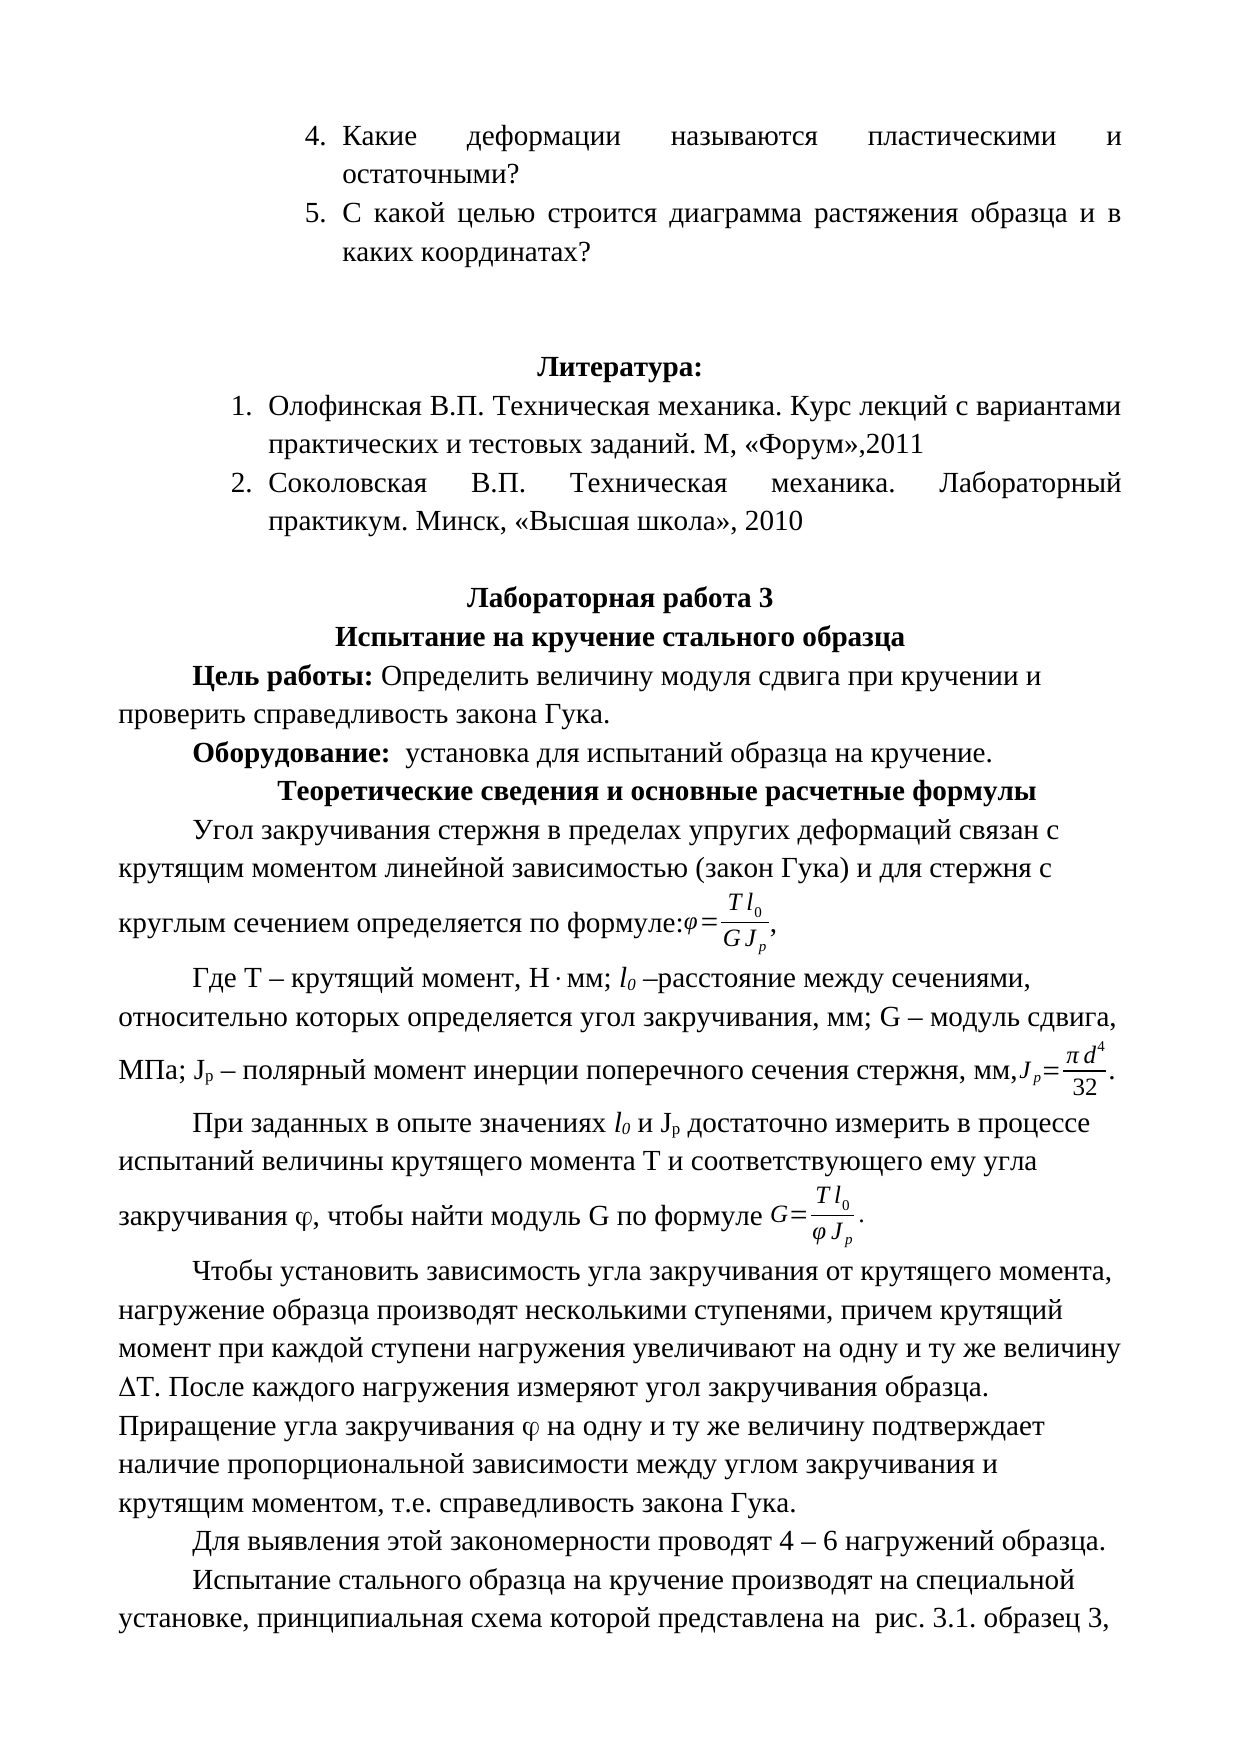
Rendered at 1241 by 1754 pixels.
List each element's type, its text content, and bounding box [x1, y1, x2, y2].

text Теоретические сведения и основные расчетные формулы [118, 773, 1122, 807]
text Литература: [118, 349, 1122, 383]
text Цель работы: Определить величину модуля сдвига при кручении и проверить справедливость закона Гука. [118, 658, 1122, 730]
list Соколовская В.П. Техническая механика. Лабораторный практикум. Минск, «Высшая школа», 2010 [231, 465, 1122, 537]
text При заданных в опыте значениях l0 и Jp достаточно измерить в процессе испытаний величины крутящего момента Т и соответствующего ему угла закручивания , чтобы найти модуль G по формуле [118, 1105, 1122, 1248]
text Испытание на кручение стального образца [118, 619, 1122, 653]
list Какие деформации называются пластическими и остаточными? [304, 118, 1122, 190]
text Лабораторная работа 3 [118, 581, 1122, 614]
text Где Т – крутящий момент, Нмм; l0 –расстояние между сечениями, относительно которых определяется угол закручивания, мм; G – модуль сдвига, МПа; Jр – полярный момент инерции поперечного сечения стержня, мм,. [118, 960, 1122, 1100]
list С какой целью строится диаграмма растяжения образца и в каких координатах? [304, 195, 1122, 267]
text Оборудование: установка для испытаний образца на кручение. [118, 735, 1122, 768]
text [118, 1562, 1122, 1634]
text Для выявления этой закономерности проводят 4 – 6 нагружений образца. [118, 1523, 1122, 1557]
text Чтобы установить зависимость угла закручивания от крутящего момента, нагружение образца производят несколькими ступенями, причем крутящий момент при каждой ступени нагружения увеличивают на одну и ту же величину Т. После каждого нагружения измеряют угол закручивания образца. Приращение угла закручивания на одну и ту же величину подтверждает наличие пропорциональной зависимости между углом закручивания и крутящим моментом, т.е. справедливость закона Гука. [118, 1253, 1122, 1518]
list Олофинская В.П. Техническая механика. Курс лекций с вариантами практических и тестовых заданий. М, «Форум»,2011 [231, 388, 1122, 460]
text Угол закручивания стержня в пределах упругих деформаций связан с крутящим моментом линейной зависимостью (закон Гука) и для стержня с круглым сечением определяется по формуле:, [118, 812, 1122, 955]
